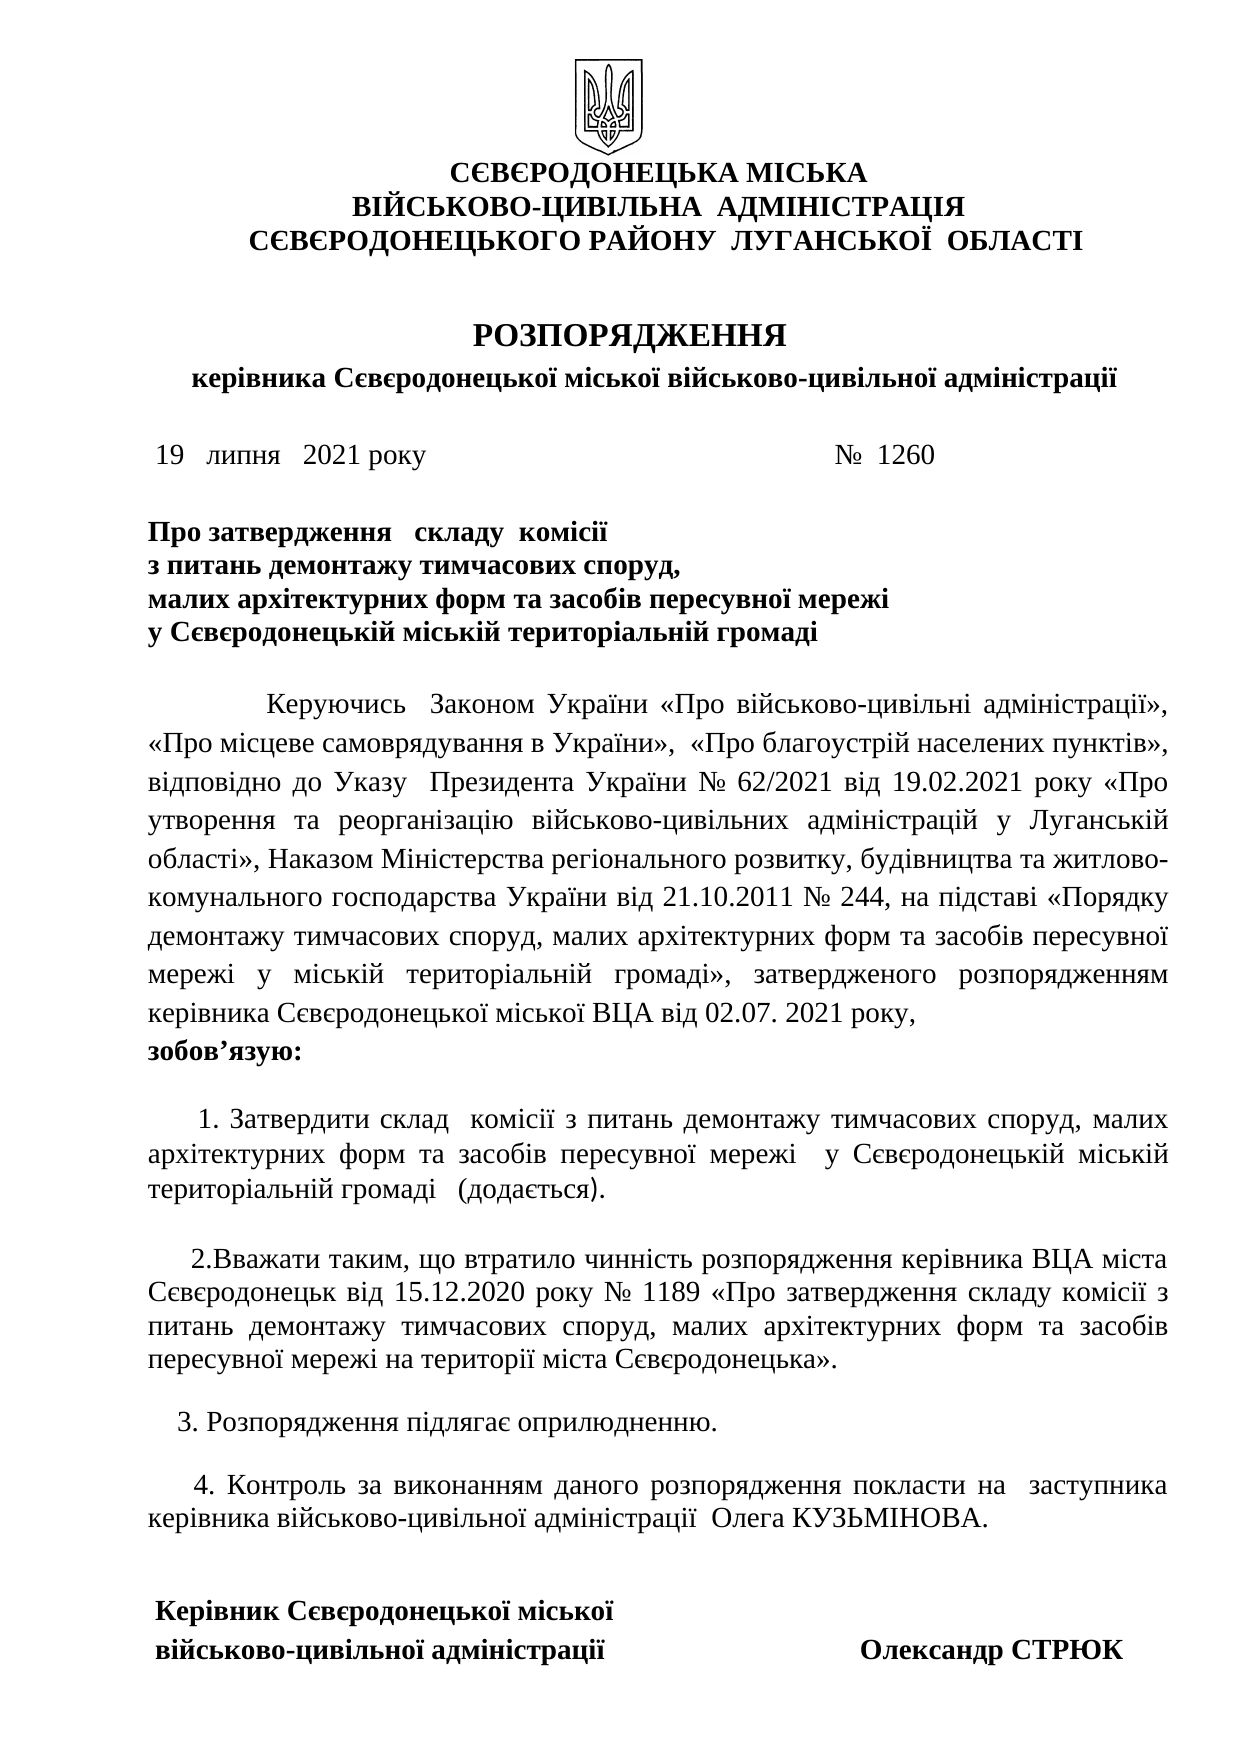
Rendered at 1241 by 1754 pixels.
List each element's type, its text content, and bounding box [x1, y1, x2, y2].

text військово-цивільної адміністрації Олександр СТРЮК [148, 1632, 1169, 1666]
text СЄВЄРОДОНЕЦЬКОГО РАЙОНУ ЛУГАНСЬКОЇ ОБЛАСТІ [148, 223, 1169, 256]
text 19 липня 2021 року № 1260 [148, 437, 1169, 470]
text СЄВЄРОДОНЕЦЬКА МІСЬКА [148, 156, 1169, 189]
text зобов’язую: [148, 1033, 1169, 1067]
text 3. Розпорядження підлягає оприлюдненню. [148, 1404, 1169, 1438]
text Керуючись Законом України «Про військово-цивільні адміністрації», «Про місцеве самоврядування в України», «Про благоустрій населених пунктів», відповідно до Указу Президента України № 62/2021 від 19.02.2021 року «Про утворення та реорганізацію військово-цивільних адміністрацій у Луганській області», Наказом Міністерства регіонального розвитку, будівництва та житлово-комунального господарства України від 21.10.2011 № 244, на підставі «Порядку демонтажу тимчасових споруд, малих архітектурних форм та засобів пересувної мережі у міській територіальній громаді», затвердженого розпорядженням керівника Сєвєродонецької міської ВЦА від 02.07. 2021 року, [148, 687, 1169, 1028]
text керівника Сєвєродонецької міської військово-цивільної адміністрації [148, 360, 1169, 393]
text 2.Вважати таким, що втратило чинність розпорядження керівника ВЦА міста Сєвєродонецьк від 15.12.2020 року № 1189 «Про затвердження складу комісії з питань демонтажу тимчасових споруд, малих архітектурних форм та засобів пересувної мережі на території міста Сєвєродонецька». [148, 1241, 1169, 1375]
text ВІЙСЬКОВО-ЦИВІЛЬНА АДМІНІСТРАЦІЯ [148, 189, 1169, 223]
text РОЗПОРЯДЖЕННЯ [148, 316, 1169, 354]
text у Сєвєродонецькій міській територіальній громаді [148, 614, 1169, 648]
text Про затвердження складу комісії [148, 514, 1169, 547]
text 1. Затвердити склад комісії з питань демонтажу тимчасових споруд, малих архітектурних форм та засобів пересувної мережі у Сєвєродонецькій міській територіальній громаді (додається). [148, 1101, 1169, 1205]
text малих архітектурних форм та засобів пересувної мережі [148, 581, 1169, 614]
text з питань демонтажу тимчасових споруд, [148, 547, 1169, 581]
text 4. Контроль за виконанням даного розпорядження покласти на заступника керівника військово-цивільної адміністрації Олега КУЗЬМІНОВА. [148, 1467, 1169, 1534]
text Керівник Сєвєродонецької міської [148, 1593, 1169, 1627]
